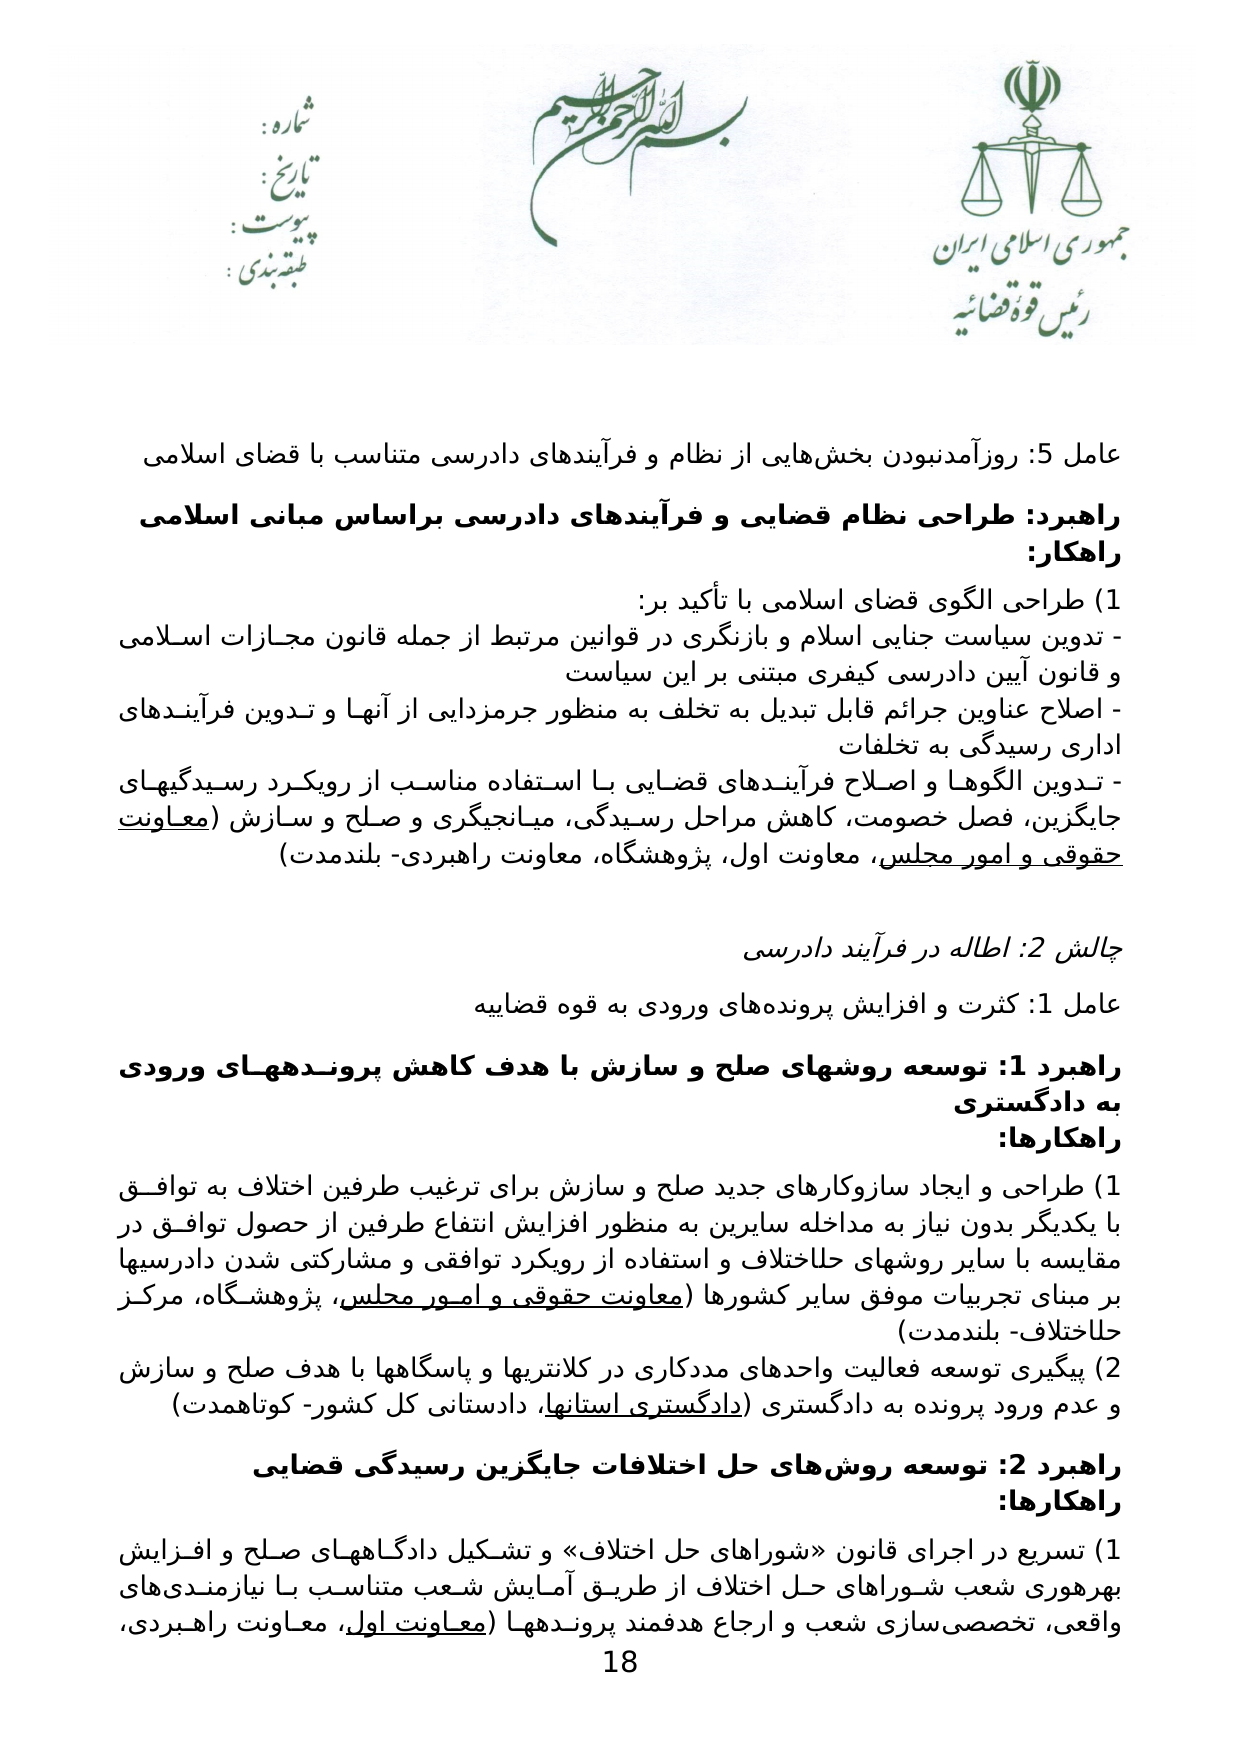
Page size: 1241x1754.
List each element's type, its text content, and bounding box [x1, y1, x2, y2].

text 1) طراحی الگوی قضای اسلامی با تأکید بر: [118, 584, 1122, 616]
text عامل 5: روزآمدنبودن بخش‌هایی از نظام‌ و فرآیندهای دادرسی متناسب با قضای اسلامی [118, 438, 1122, 470]
text راهکار: [118, 536, 1122, 567]
text راهبرد 1: توسعه روشهای صلح و سازش با هدف کاهش پروندههای ورودی به دادگستری [118, 1050, 1122, 1118]
text عامل 1: کثرت و افزایش پرونده‌های ورودی به قوه قضاییه [118, 989, 1122, 1020]
text راهبرد 2: توسعه روش‌های حل اختلافات جایگزین رسیدگی قضایی [118, 1449, 1122, 1481]
text راهبرد: طراحی نظام قضایی و فرآیندهای دادرسی براساس مبانی اسلامی [118, 500, 1122, 531]
text 1) طراحی و ایجاد سازوکارهای جدید صلح و سازش برای ترغیب طرفین اختلاف به توافق با یکدیگر بدون نیاز به مداخله سایرین به منظور افزایش انتفاع طرفین از حصول توافق در مقایسه با سایر روشهای حلاختلاف و استفاده از رویکرد توافقی و مشارکتی شدن دادرسیها بر مبنای تجربیات موفق سایر کشورها (معاونت حقوقی و امور مجلس، پژوهشگاه، مرکز حلاختلاف- بلندمدت) [118, 1171, 1122, 1347]
text - اصلاح عناوین جرائم قابل تبدیل به تخلف به منظور جرمزدایی از آنها و تدوین فرآیندهای اداری رسیدگی به تخلفات [118, 693, 1122, 761]
text چالش 2: اطاله در فرآیند دادرسی [118, 932, 1122, 964]
text 2) پیگیری توسعه فعالیت واحدهای مددکاری در کلانتریها و پاسگاهها با هدف صلح و سازش و عدم ورود پرونده به دادگستری (دادگستری استانها، دادستانی کل کشور- کوتاهمدت) [118, 1352, 1122, 1420]
text - تدوین الگوها و اصلاح فرآیندهای قضایی با استفاده مناسب از رویکرد رسیدگیهای جایگزین، فصل خصومت، کاهش مراحل رسیدگی، میانجیگری و صلح و سازش (معاونت حقوقی و امور مجلس، معاونت اول، پژوهشگاه، معاونت راهبردی- بلندمدت) [118, 765, 1122, 869]
text راهکارها: [118, 1486, 1122, 1517]
text - تدوین سیاست‌ جنایی اسلام و بازنگری در قوانین مرتبط از جمله قانون مجازات اسلامی و قانون آیین دادرسی کیفری مبتنی بر این سیاست‌ [118, 620, 1122, 688]
text راهکارها: [118, 1122, 1122, 1154]
picture [48, 44, 1196, 345]
